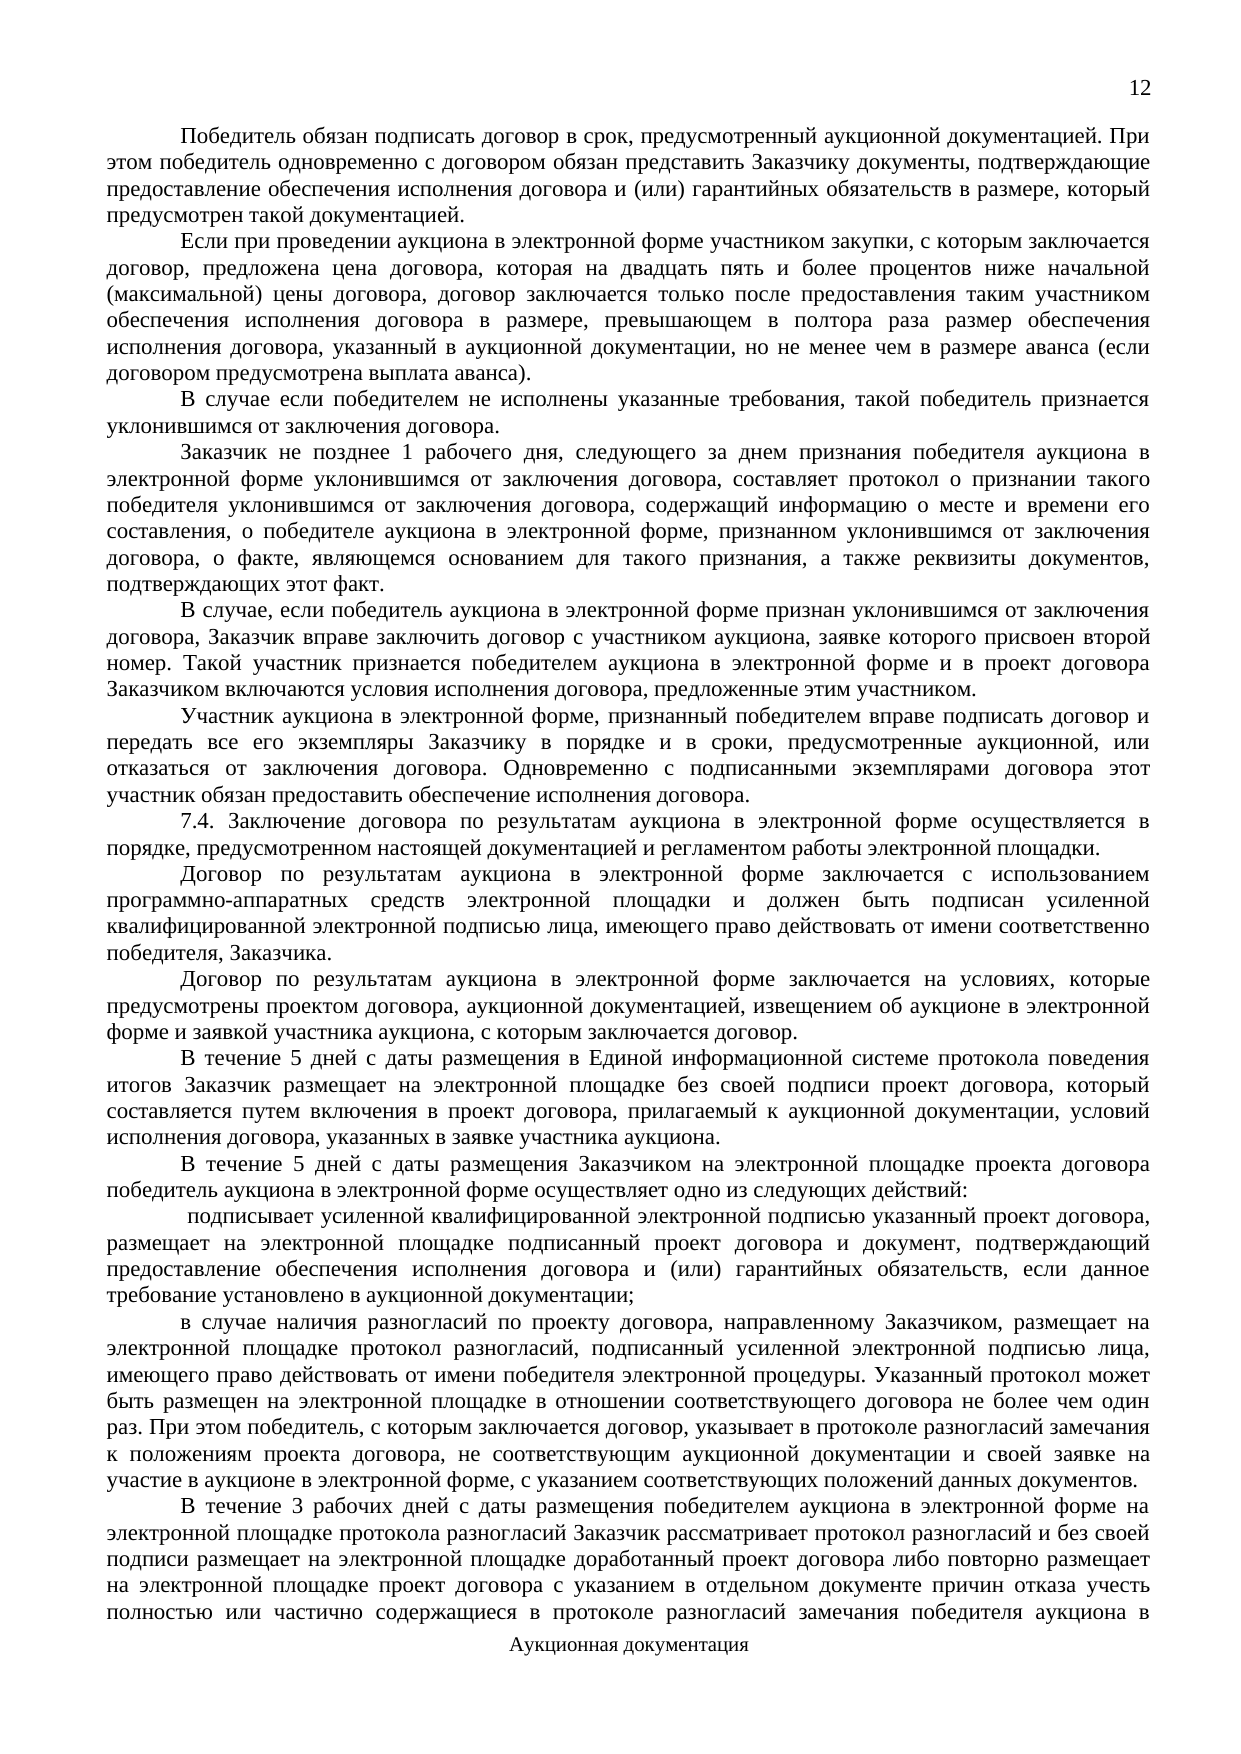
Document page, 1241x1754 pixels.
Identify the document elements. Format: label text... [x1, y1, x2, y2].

text Если при проведении аукциона в электронной форме участником закупки, с которым заключается договор, предложена цена договора, которая на двадцать пять и более процентов ниже начальной (максимальной) цены договора, договор заключается только после предоставления таким участником обеспечения исполнения договора в размере, превышающем в полтора раза размер обеспечения исполнения договора, указанный в аукционной документации, но не менее чем в размере аванса (если договором предусмотрена выплата аванса). [106, 227, 1152, 386]
text Договор по результатам аукциона в электронной форме заключается на условиях, которые предусмотрены проектом договора, аукционной документацией, извещением об аукционе в электронной форме и заявкой участника аукциона, с которым заключается договор. [106, 965, 1152, 1044]
text Договор по результатам аукциона в электронной форме заключается с использованием программно-аппаратных средств электронной площадки и должен быть подписан усиленной квалифицированной электронной подписью лица, имеющего право действовать от имени соответственно победителя, Заказчика. [106, 860, 1152, 965]
text Участник аукциона в электронной форме, признанный победителем вправе подписать договор и передать все его экземпляры Заказчику в порядке и в сроки, предусмотренные аукционной, или отказаться от заключения договора. Одновременно с подписанными экземплярами договора этот участник обязан предоставить обеспечение исполнения договора. [106, 702, 1152, 807]
text подписывает усиленной квалифицированной электронной подписью указанный проект договора, размещает на электронной площадке подписанный проект договора и документ, подтверждающий предоставление обеспечения исполнения договора и (или) гарантийных обязательств, если данное требование установлено в аукционной документации; [106, 1202, 1152, 1308]
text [106, 1492, 1152, 1624]
text Победитель обязан подписать договор в срок, предусмотренный аукционной документацией. При этом победитель одновременно с договором обязан представить Заказчику документы, подтверждающие предоставление обеспечения исполнения договора и (или) гарантийных обязательств в размере, который предусмотрен такой документацией. [106, 122, 1152, 227]
text 7.4. Заключение договора по результатам аукциона в электронной форме осуществляется в порядке, предусмотренном настоящей документацией и регламентом работы электронной площадки. [106, 807, 1152, 860]
text В течение 5 дней с даты размещения в Единой информационной системе протокола поведения итогов Заказчик размещает на электронной площадке без своей подписи проект договора, который составляется путем включения в проект договора, прилагаемый к аукционной документации, условий исполнения договора, указанных в заявке участника аукциона. [106, 1044, 1152, 1150]
text В случае, если победитель аукциона в электронной форме признан уклонившимся от заключения договора, Заказчик вправе заключить договор с участником аукциона, заявке которого присвоен второй номер. Такой участник признается победителем аукциона в электронной форме и в проект договора Заказчиком включаются условия исполнения договора, предложенные этим участником. [106, 596, 1152, 702]
text В случае если победителем не исполнены указанные требования, такой победитель признается уклонившимся от заключения договора. [106, 386, 1152, 438]
text В течение 5 дней с даты размещения Заказчиком на электронной площадке проекта договора победитель аукциона в электронной форме осуществляет одно из следующих действий: [106, 1150, 1152, 1202]
text в случае наличия разногласий по проекту договора, направленному Заказчиком, размещает на электронной площадке протокол разногласий, подписанный усиленной электронной подписью лица, имеющего право действовать от имени победителя электронной процедуры. Указанный протокол может быть размещен на электронной площадке в отношении соответствующего договора не более чем один раз. При этом победитель, с которым заключается договор, указывает в протоколе разногласий замечания к положениям проекта договора, не соответствующим аукционной документации и своей заявке на участие в аукционе в электронной форме, с указанием соответствующих положений данных документов. [106, 1308, 1152, 1492]
text Заказчик не позднее 1 рабочего дня, следующего за днем признания победителя аукциона в электронной форме уклонившимся от заключения договора, составляет протокол о признании такого победителя уклонившимся от заключения договора, содержащий информацию о месте и времени его составления, о победителе аукциона в электронной форме, признанном уклонившимся от заключения договора, о факте, являющемся основанием для такого признания, а также реквизиты документов, подтверждающих этот факт. [106, 438, 1152, 596]
